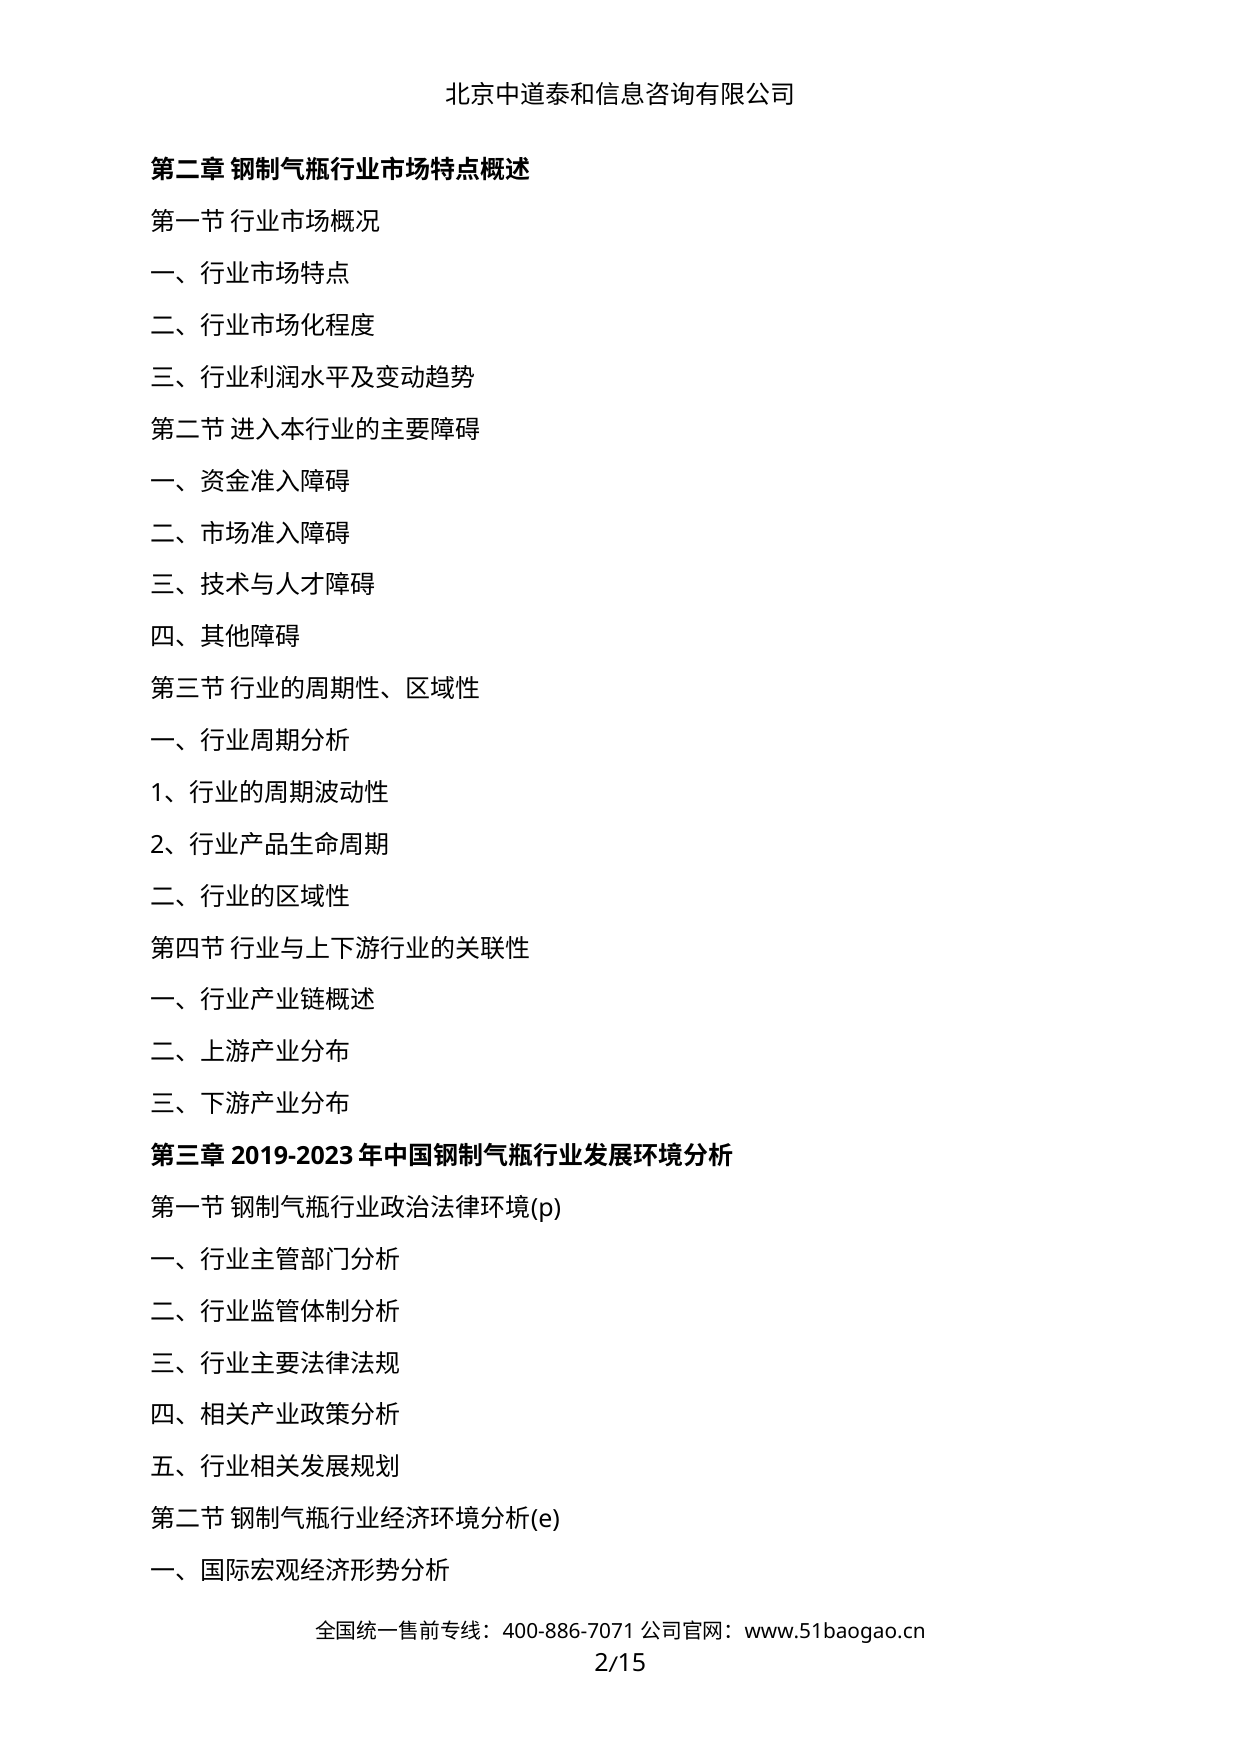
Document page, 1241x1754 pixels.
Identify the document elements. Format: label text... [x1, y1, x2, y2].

text 二、行业市场化程度 [150, 306, 1090, 342]
text 五、行业相关发展规划 [150, 1447, 1090, 1483]
text 第三节 行业的周期性、区域性 [150, 669, 1090, 705]
text 一、行业产业链概述 [150, 980, 1090, 1016]
text 2、行业产品生命周期 [150, 824, 1090, 861]
text 一、行业市场特点 [150, 254, 1090, 290]
text 第二章 钢制气瓶行业市场特点概述 [150, 150, 1090, 186]
text 第一节 行业市场概况 [150, 202, 1090, 238]
text 二、市场准入障碍 [150, 513, 1090, 549]
text 一、行业周期分析 [150, 721, 1090, 757]
text 二、上游产业分布 [150, 1032, 1090, 1068]
text 一、国际宏观经济形势分析 [150, 1551, 1090, 1587]
text 三、技术与人才障碍 [150, 565, 1090, 601]
text 三、行业利润水平及变动趋势 [150, 357, 1090, 394]
text 一、行业主管部门分析 [150, 1239, 1090, 1276]
text 三、行业主要法律法规 [150, 1343, 1090, 1379]
text 第四节 行业与上下游行业的关联性 [150, 928, 1090, 964]
text 三、下游产业分布 [150, 1084, 1090, 1120]
text 第一节 钢制气瓶行业政治法律环境(p) [150, 1187, 1090, 1224]
text 二、行业的区域性 [150, 876, 1090, 912]
text 四、相关产业政策分析 [150, 1395, 1090, 1431]
text 1、行业的周期波动性 [150, 772, 1090, 809]
text 第三章 2019-2023年中国钢制气瓶行业发展环境分析 [150, 1136, 1090, 1172]
text 第二节 进入本行业的主要障碍 [150, 409, 1090, 446]
text 一、资金准入障碍 [150, 461, 1090, 497]
text 第二节 钢制气瓶行业经济环境分析(e) [150, 1499, 1090, 1535]
text 二、行业监管体制分析 [150, 1291, 1090, 1327]
text 四、其他障碍 [150, 617, 1090, 653]
